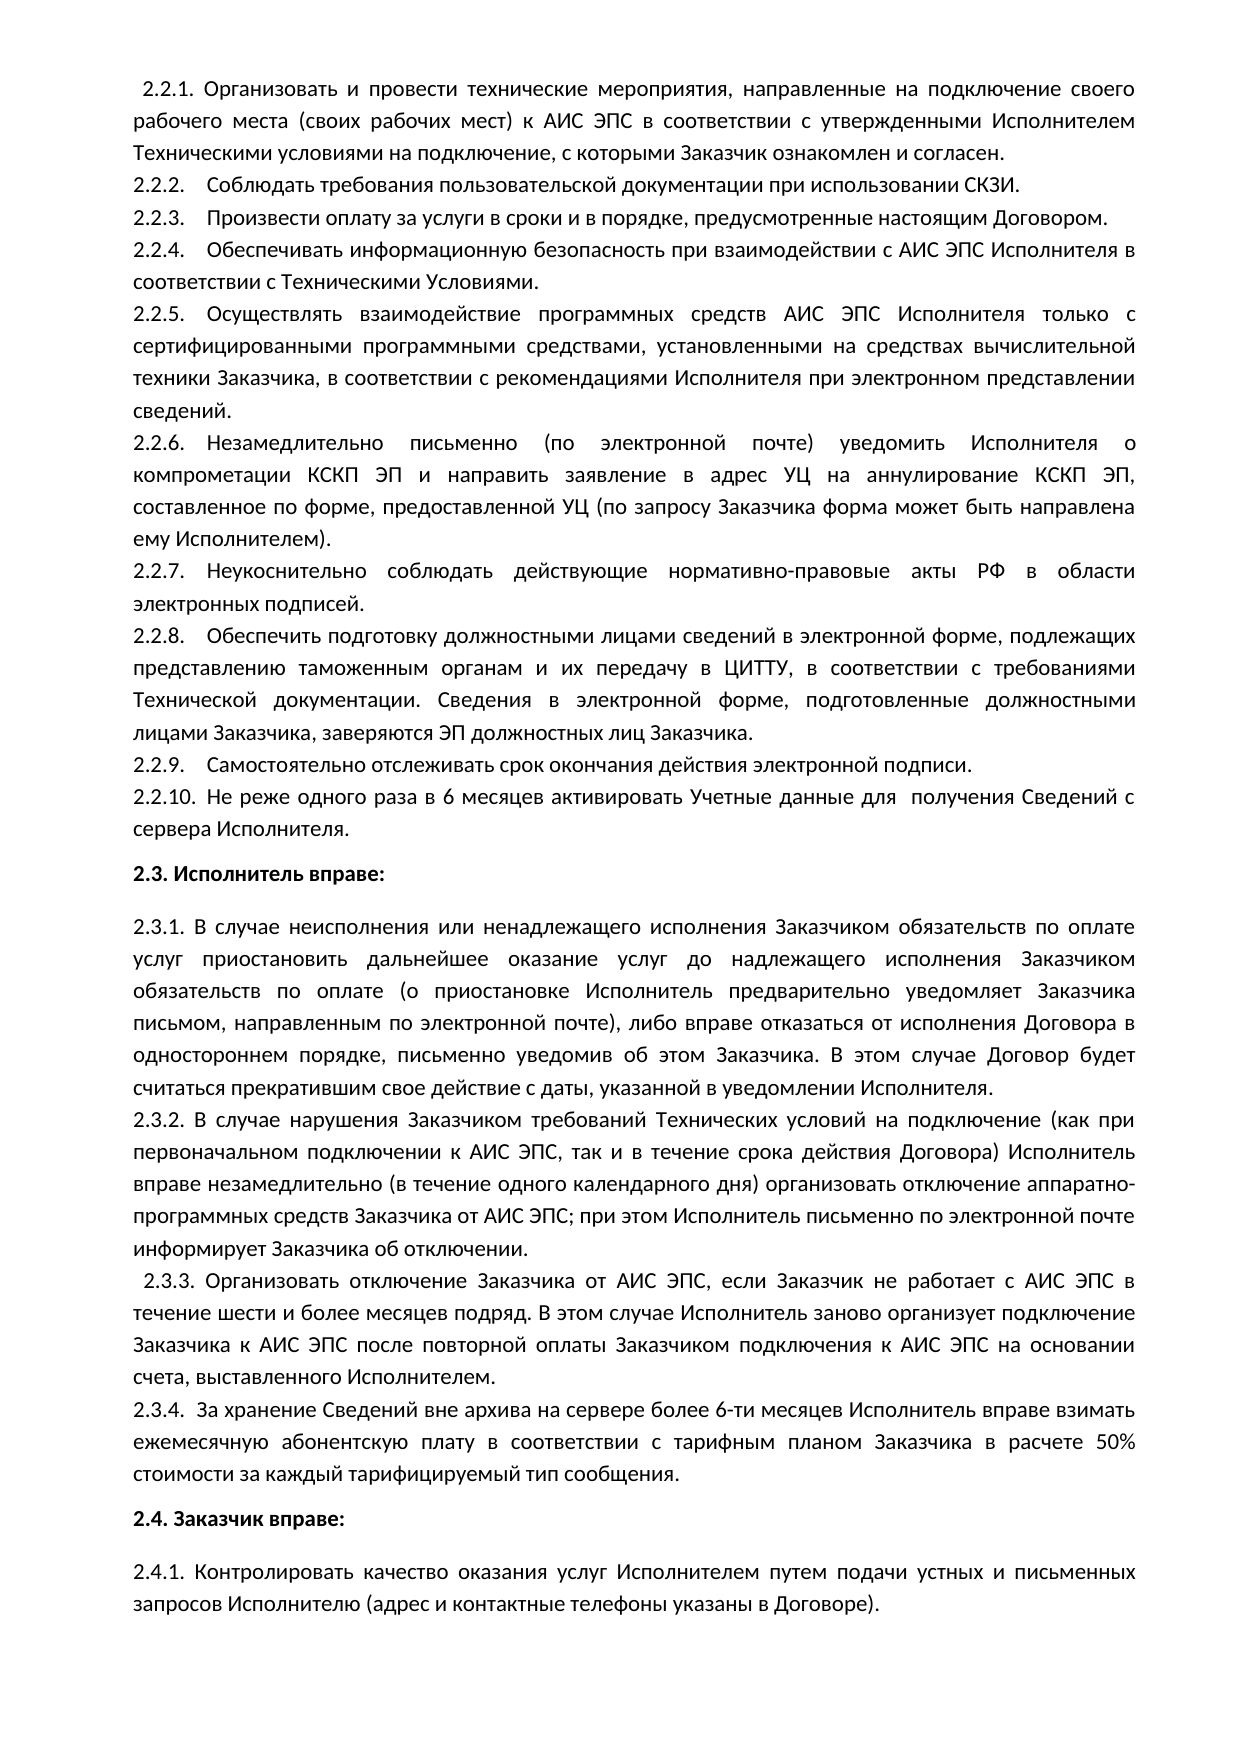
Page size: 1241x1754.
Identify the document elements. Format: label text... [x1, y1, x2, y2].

text 2.3.2. В случае нарушения Заказчиком требований Технических условий на подключение (как при первоначальном подключении к АИС ЭПС, так и в течение срока действия Договора) Исполнитель вправе незамедлительно (в течение одного календарного дня) организовать отключение аппаратно-программных средств Заказчика от АИС ЭПС; при этом Исполнитель письменно по электронной почте информирует Заказчика об отключении. [133, 1105, 1137, 1262]
text 2.4. Заказчик вправе: [133, 1504, 1137, 1532]
text 2.2.1. Организовать и провести технические мероприятия, направленные на подключение своего рабочего места (своих рабочих мест) к АИС ЭПС в соответствии с утвержденными Исполнителем Техническими условиями на подключение, с которыми Заказчик ознакомлен и согласен. [133, 74, 1137, 166]
text 2.2.10. Не реже одного раза в 6 месяцев активировать Учетные данные для получения Сведений с сервера Исполнителя. [133, 782, 1137, 842]
text 2.3.4. За хранение Сведений вне архива на сервере более 6-ти месяцев Исполнитель вправе взимать ежемесячную абонентскую плату в соответствии с тарифным планом Заказчика в расчете 50% стоимости за каждый тарифицируемый тип сообщения. [133, 1395, 1137, 1487]
text 2.2.6. Незамедлительно письменно (по электронной почте) уведомить Исполнителя о компрометации КСКП ЭП и направить заявление в адрес УЦ на аннулирование КСКП ЭП, составленное по форме, предоставленной УЦ (по запросу Заказчика форма может быть направлена ему Исполнителем). [133, 428, 1137, 552]
text 2.2.4. Обеспечивать информационную безопасность при взаимодействии с АИС ЭПС Исполнителя в соответствии с Техническими Условиями. [133, 235, 1137, 295]
text 2.2.5. Осуществлять взаимодействие программных средств АИС ЭПС Исполнителя только с сертифицированными программными средствами, установленными на средствах вычислительной техники Заказчика, в соответствии с рекомендациями Исполнителя при электронном представлении сведений. [133, 299, 1137, 424]
text 2.2.7. Неукоснительно соблюдать действующие нормативно-правовые акты РФ в области электронных подписей. [133, 557, 1137, 617]
text 2.3.3. Организовать отключение Заказчика от АИС ЭПС, если Заказчик не работает с АИС ЭПС в течение шести и более месяцев подряд. В этом случае Исполнитель заново организует подключение Заказчика к АИС ЭПС после повторной оплаты Заказчиком подключения к АИС ЭПС на основании счета, выставленного Исполнителем. [133, 1266, 1137, 1391]
text 2.2.8. Обеспечить подготовку должностными лицами сведений в электронной форме, подлежащих представлению таможенным органам и их передачу в ЦИТТУ, в соответствии с требованиями Технической документации. Сведения в электронной форме, подготовленные должностными лицами Заказчика, заверяются ЭП должностных лиц Заказчика. [133, 621, 1137, 746]
text 2.2.2. Соблюдать требования пользовательской документации при использовании СКЗИ. [133, 170, 1137, 198]
text 2.3. Исполнитель вправе: [133, 859, 1137, 887]
text 2.2.3. Произвести оплату за услуги в сроки и в порядке, предусмотренные настоящим Договором. [133, 203, 1137, 231]
text 2.2.9. Самостоятельно отслеживать срок окончания действия электронной подписи. [133, 750, 1137, 778]
text 2.4.1. Контролировать качество оказания услуг Исполнителем путем подачи устных и письменных запросов Исполнителю (адрес и контактные телефоны указаны в Договоре). [133, 1557, 1137, 1617]
text 2.3.1. В случае неисполнения или ненадлежащего исполнения Заказчиком обязательств по оплате услуг приостановить дальнейшее оказание услуг до надлежащего исполнения Заказчиком обязательств по оплате (о приостановке Исполнитель предварительно уведомляет Заказчика письмом, направленным по электронной почте), либо вправе отказаться от исполнения Договора в одностороннем порядке, письменно уведомив об этом Заказчика. В этом случае Договор будет считаться прекратившим свое действие с даты, указанной в уведомлении Исполнителя. [133, 912, 1137, 1101]
